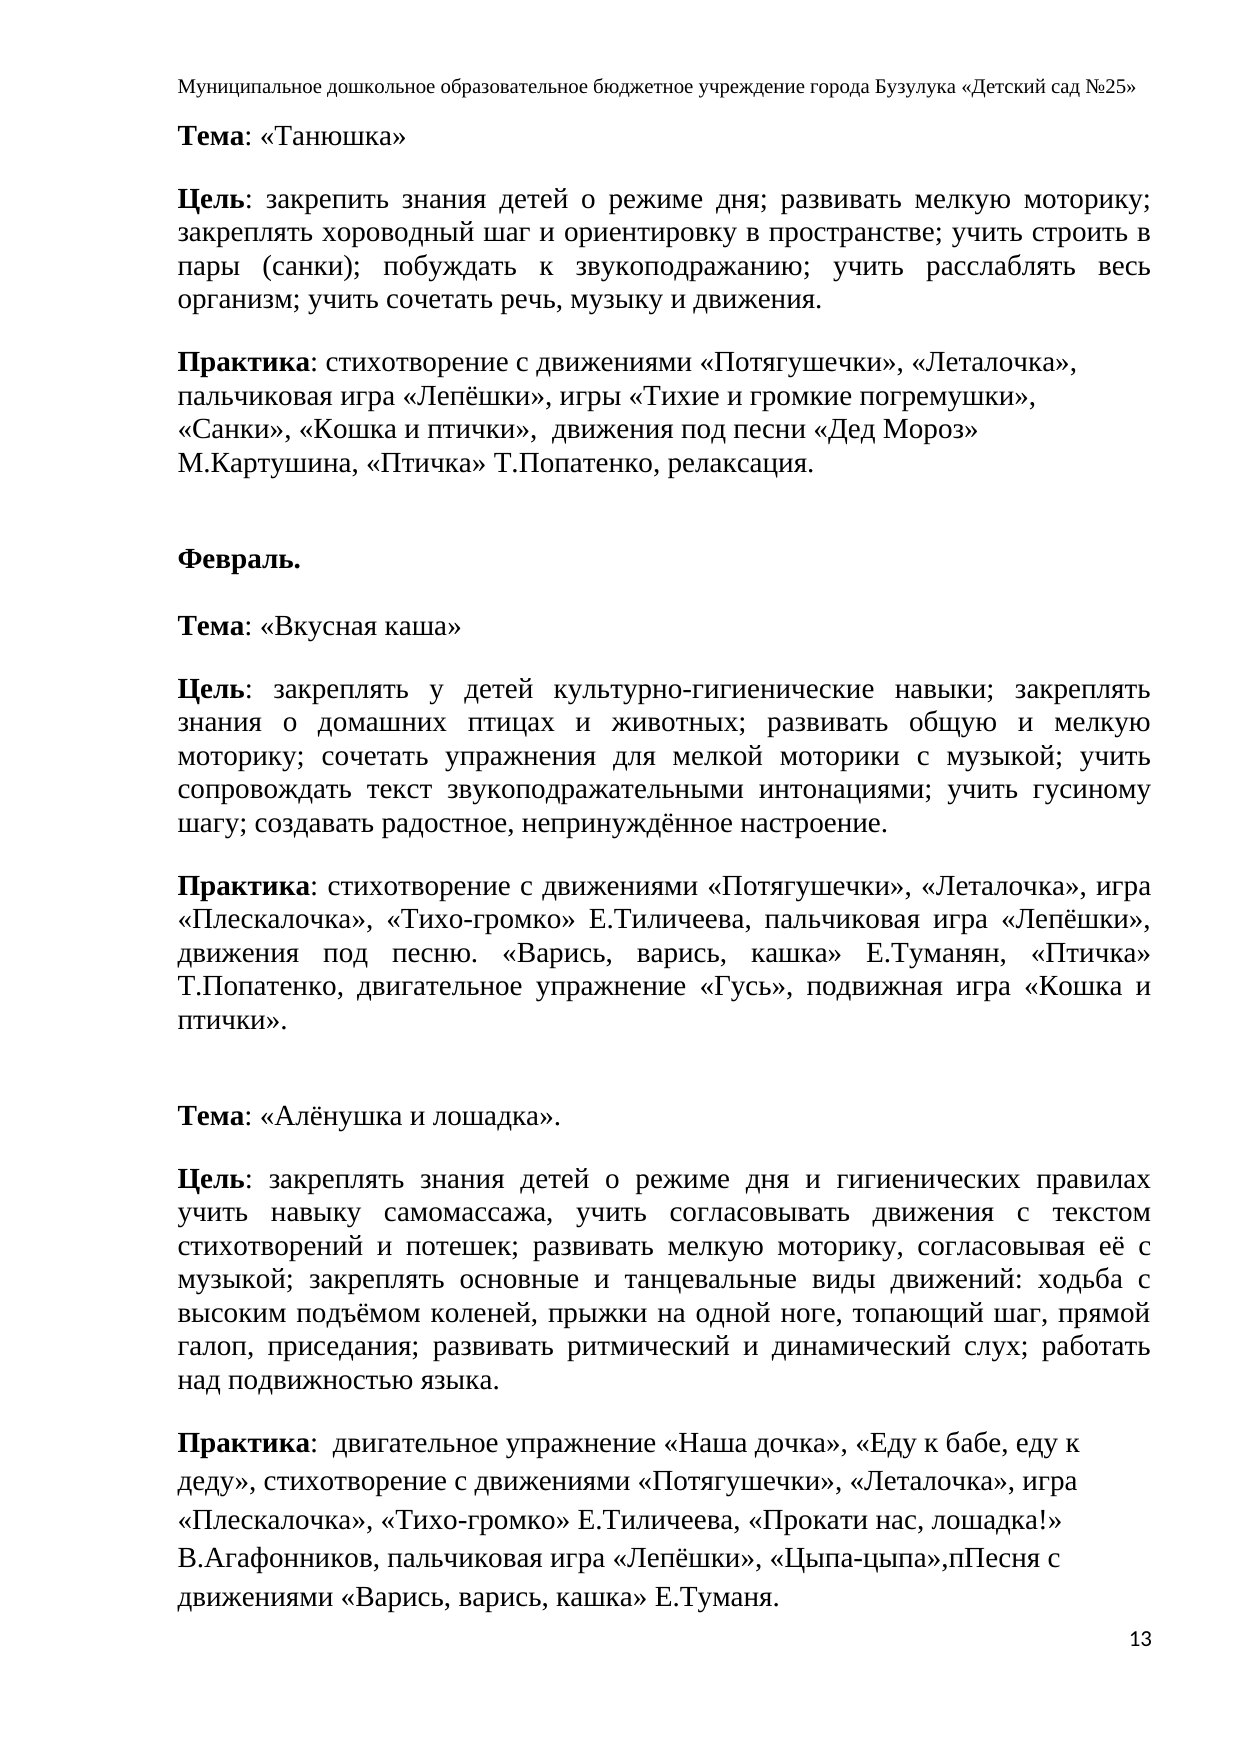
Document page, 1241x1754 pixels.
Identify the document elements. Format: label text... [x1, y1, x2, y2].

text Цель: закреплять у детей культурно-гигиенические навыки; закреплять знания о домашних птицах и животных; развивать общую и мелкую моторику; сочетать упражнения для мелкой моторики с музыкой; учить сопровождать текст звукоподражательными интонациями; учить гусиному шагу; создавать радостное, непринуждённое настроение. [177, 671, 1152, 838]
text Тема: «Вкусная каша» [177, 608, 1152, 642]
text Практика: стихотворение с движениями «Потягушечки», «Леталочка», пальчиковая игра «Лепёшки», игры «Тихие и громкие погремушки», «Санки», «Кошка и птички», движения под песни «Дед Мороз» М.Картушина, «Птичка» Т.Попатенко, релаксация. [177, 344, 1152, 478]
text Февраль. [177, 541, 1152, 574]
text Практика: двигательное упражнение «Наша дочка», «Еду к бабе, еду к деду», стихотворение с движениями «Потягушечки», «Леталочка», игра «Плескалочка», «Тихо-громко» Е.Тиличеева, «Прокати нас, лошадка!» В.Агафонников, пальчиковая игра «Лепёшки», «Цыпа-цыпа»,пПесня с движениями «Варись, варись, кашка» Е.Туманя. [177, 1425, 1152, 1612]
text Практика: стихотворение с движениями «Потягушечки», «Леталочка», игра «Плескалочка», «Тихо-громко» Е.Тиличеева, пальчиковая игра «Лепёшки», движения под песню. «Варись, варись, кашка» Е.Туманян, «Птичка» Т.Попатенко, двигательное упражнение «Гусь», подвижная игра «Кошка и птички». [177, 868, 1152, 1035]
text Тема: «Танюшка» [177, 118, 1152, 152]
text Цель: закреплять знания детей о режиме дня и гигиенических правилах учить навыку самомассажа, учить согласовывать движения с текстом стихотворений и потешек; развивать мелкую моторику, согласовывая её с музыкой; закреплять основные и танцевальные виды движений: ходьба с высоким подъёмом коленей, прыжки на одной ноге, топающий шаг, прямой галоп, приседания; развивать ритмический и динамический слух; работать над подвижностью языка. [177, 1161, 1152, 1396]
text Цель: закрепить знания детей о режиме дня; развивать мелкую моторику; закреплять хороводный шаг и ориентировку в пространстве; учить строить в пары (санки); побуждать к звукоподражанию; учить расслаблять весь организм; учить сочетать речь, музыку и движения. [177, 181, 1152, 315]
text Тема: «Алёнушка и лошадка». [177, 1098, 1152, 1132]
